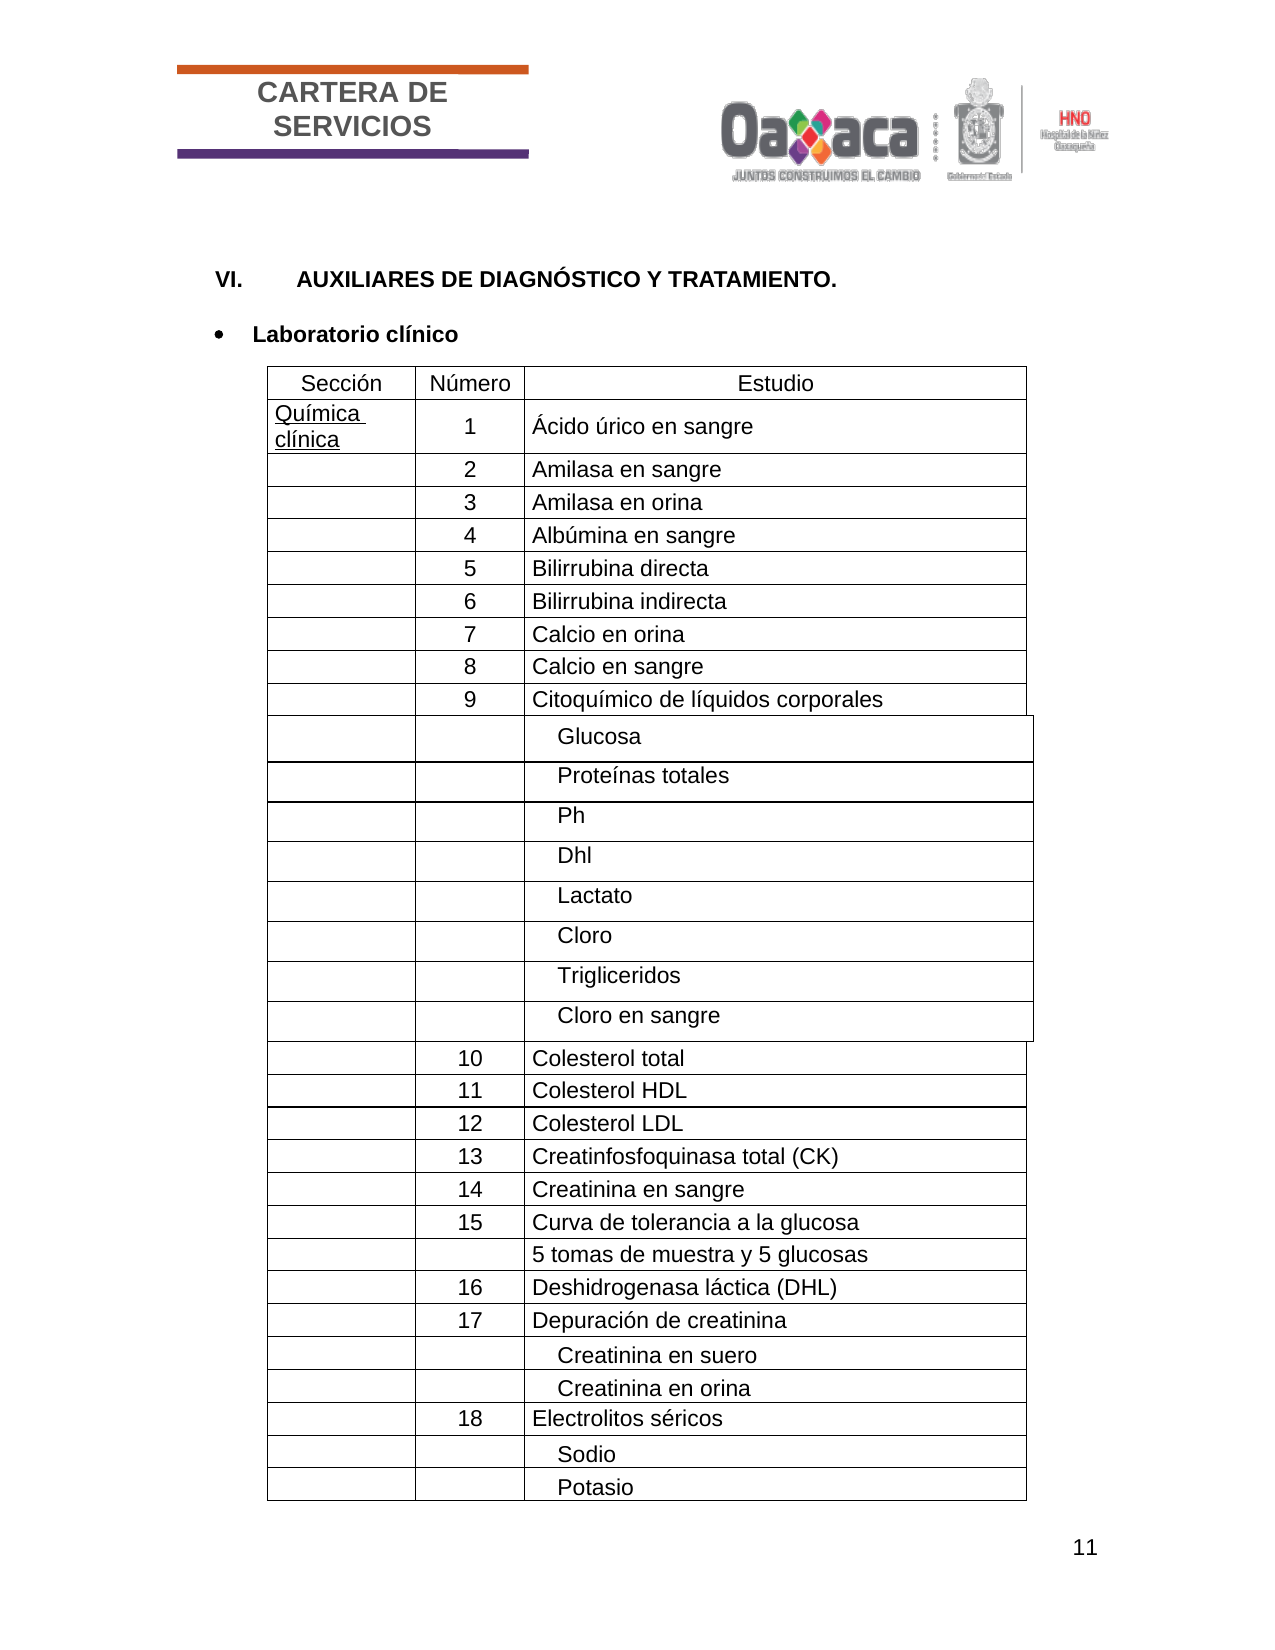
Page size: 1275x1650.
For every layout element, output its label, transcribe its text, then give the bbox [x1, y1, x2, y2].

table_cell [268, 763, 415, 801]
table_cell [268, 1042, 415, 1073]
table_cell Bilirrubina directa [525, 552, 1026, 584]
subtitle AUXILIARES DE DIAGNÓSTICO Y TRATAMIENTO. [215, 266, 1098, 292]
table_cell 4 [416, 519, 524, 551]
table_cell [268, 1075, 415, 1106]
table_cell Albúmina en sangre [525, 519, 1026, 551]
table_cell 3 [416, 487, 524, 518]
table_cell Bilirrubina indirecta [525, 585, 1026, 617]
table_cell 1 [416, 400, 524, 453]
table_cell [416, 716, 524, 761]
table_cell 15 [416, 1206, 524, 1238]
table_cell [268, 1304, 415, 1336]
table_cell [268, 962, 415, 1001]
table_cell 18 [416, 1403, 524, 1434]
table_cell Potasio [525, 1468, 1026, 1500]
table_cell [416, 962, 524, 1001]
table_cell [416, 1337, 524, 1369]
table_cell [268, 1108, 415, 1139]
table_cell Calcio en orina [525, 618, 1026, 649]
table_cell [268, 1436, 415, 1467]
table_header Sección [268, 367, 415, 399]
table_cell 5 [416, 552, 524, 584]
table_cell [268, 651, 415, 682]
table_cell Creatinfosfoquinasa total (CK) [525, 1140, 1026, 1172]
table_cell [416, 803, 524, 841]
table_cell [268, 487, 415, 518]
table_cell [416, 922, 524, 961]
table_cell Electrolitos séricos [525, 1403, 1026, 1434]
table_cell Creatinina en sangre [525, 1173, 1026, 1205]
table_cell [268, 1403, 415, 1434]
table_cell 7 [416, 618, 524, 649]
table_cell Ácido úrico en sangre [525, 400, 1026, 453]
table_cell Amilasa en sangre [525, 454, 1026, 486]
table_cell [268, 1337, 415, 1369]
table_cell [268, 1140, 415, 1172]
table_cell [416, 1468, 524, 1500]
table_cell [268, 803, 415, 841]
table_cell Trigliceridos [525, 962, 1033, 1001]
table_cell Lactato [525, 882, 1033, 921]
table_cell Cloro [525, 922, 1033, 961]
table_cell [268, 454, 415, 486]
table_cell Curva de tolerancia a la glucosa [525, 1206, 1026, 1238]
table_cell [268, 618, 415, 649]
table_cell [268, 1239, 415, 1270]
table_cell Ph [525, 803, 1033, 841]
table_cell [268, 1206, 415, 1238]
picture [721, 78, 1109, 182]
table_cell [268, 519, 415, 551]
table_cell Colesterol HDL [525, 1075, 1026, 1106]
table_cell [268, 684, 415, 715]
table_header Número [416, 367, 524, 399]
table_cell 11 [416, 1075, 524, 1106]
table_cell [268, 1271, 415, 1303]
table_cell Colesterol LDL [525, 1108, 1026, 1139]
table_header Estudio [525, 367, 1026, 399]
table_cell Creatinina en orina [525, 1370, 1026, 1402]
table_cell 5 tomas de muestra y 5 glucosas [525, 1239, 1026, 1270]
table_cell [416, 1002, 524, 1041]
table_cell [268, 1370, 415, 1402]
table_cell 16 [416, 1271, 524, 1303]
table_cell 14 [416, 1173, 524, 1205]
table_cell [268, 882, 415, 921]
table_cell Dhl [525, 842, 1033, 881]
table_cell Depuración de creatinina [525, 1304, 1026, 1336]
table_cell 17 [416, 1304, 524, 1336]
table_cell [268, 1468, 415, 1500]
table_cell Proteínas totales [525, 763, 1033, 801]
table_cell 2 [416, 454, 524, 486]
table_cell 12 [416, 1108, 524, 1139]
table_cell [268, 585, 415, 617]
table_cell [268, 552, 415, 584]
table_cell [416, 1239, 524, 1270]
table_cell [416, 1370, 524, 1402]
table_cell Amilasa en orina [525, 487, 1026, 518]
table_cell [268, 716, 415, 761]
table_cell 13 [416, 1140, 524, 1172]
table_cell Deshidrogenasa láctica (DHL) [525, 1271, 1026, 1303]
list Laboratorio clínico [215, 321, 1098, 347]
table_cell 10 [416, 1042, 524, 1073]
table_cell Citoquímico de líquidos corporales [525, 684, 1026, 715]
table_cell 6 [416, 585, 524, 617]
table_cell Creatinina en suero [525, 1337, 1026, 1369]
table_cell [268, 842, 415, 881]
table_cell 8 [416, 651, 524, 682]
table_cell Colesterol total [525, 1042, 1026, 1073]
table_cell [416, 1436, 524, 1467]
table_cell [268, 1002, 415, 1041]
table_cell Cloro en sangre [525, 1002, 1033, 1041]
table_cell Sodio [525, 1436, 1026, 1467]
table_cell 9 [416, 684, 524, 715]
table_cell [416, 882, 524, 921]
table_cell [268, 1173, 415, 1205]
table_cell [416, 842, 524, 881]
table_cell Química clínica [268, 400, 415, 453]
table_cell Glucosa [525, 716, 1033, 761]
table_cell Calcio en sangre [525, 651, 1026, 682]
table_cell [416, 763, 524, 801]
table_cell [268, 922, 415, 961]
